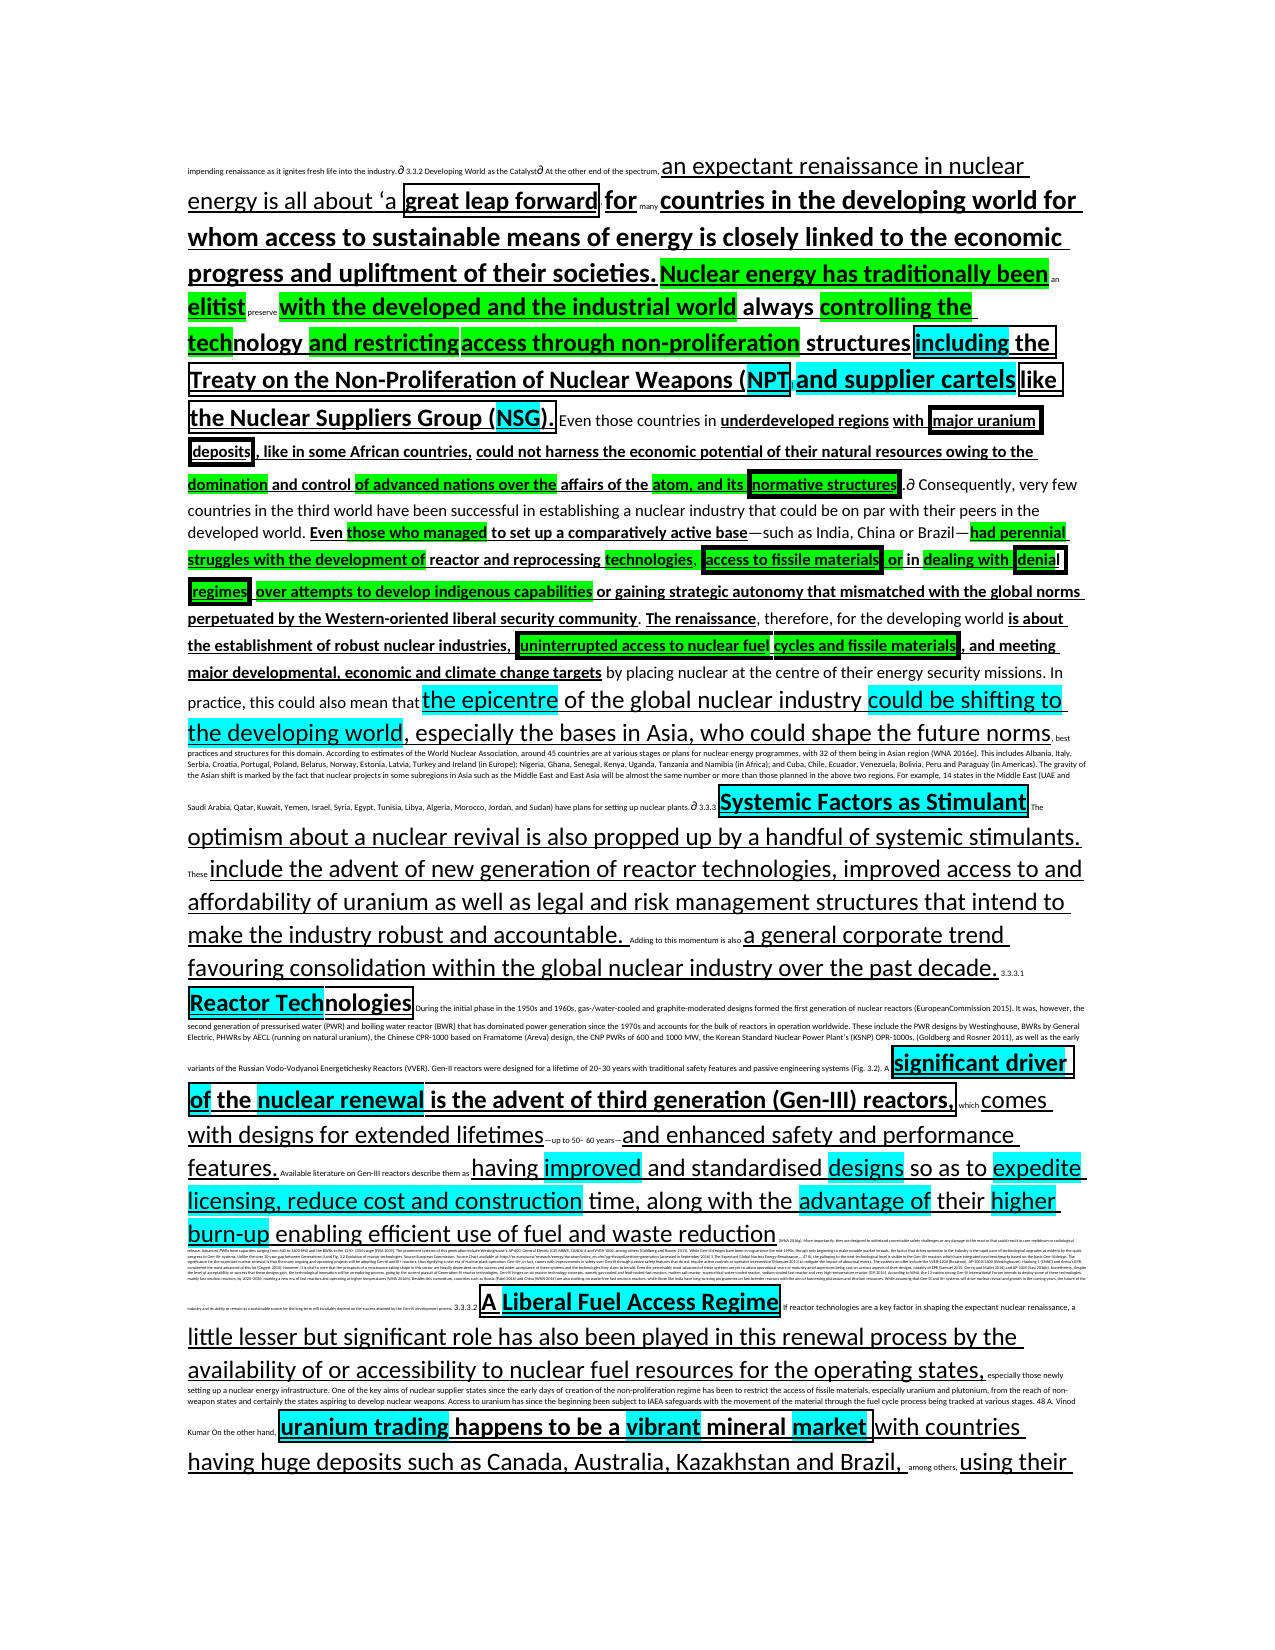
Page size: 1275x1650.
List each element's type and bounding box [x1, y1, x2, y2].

text [187, 150, 1087, 1476]
